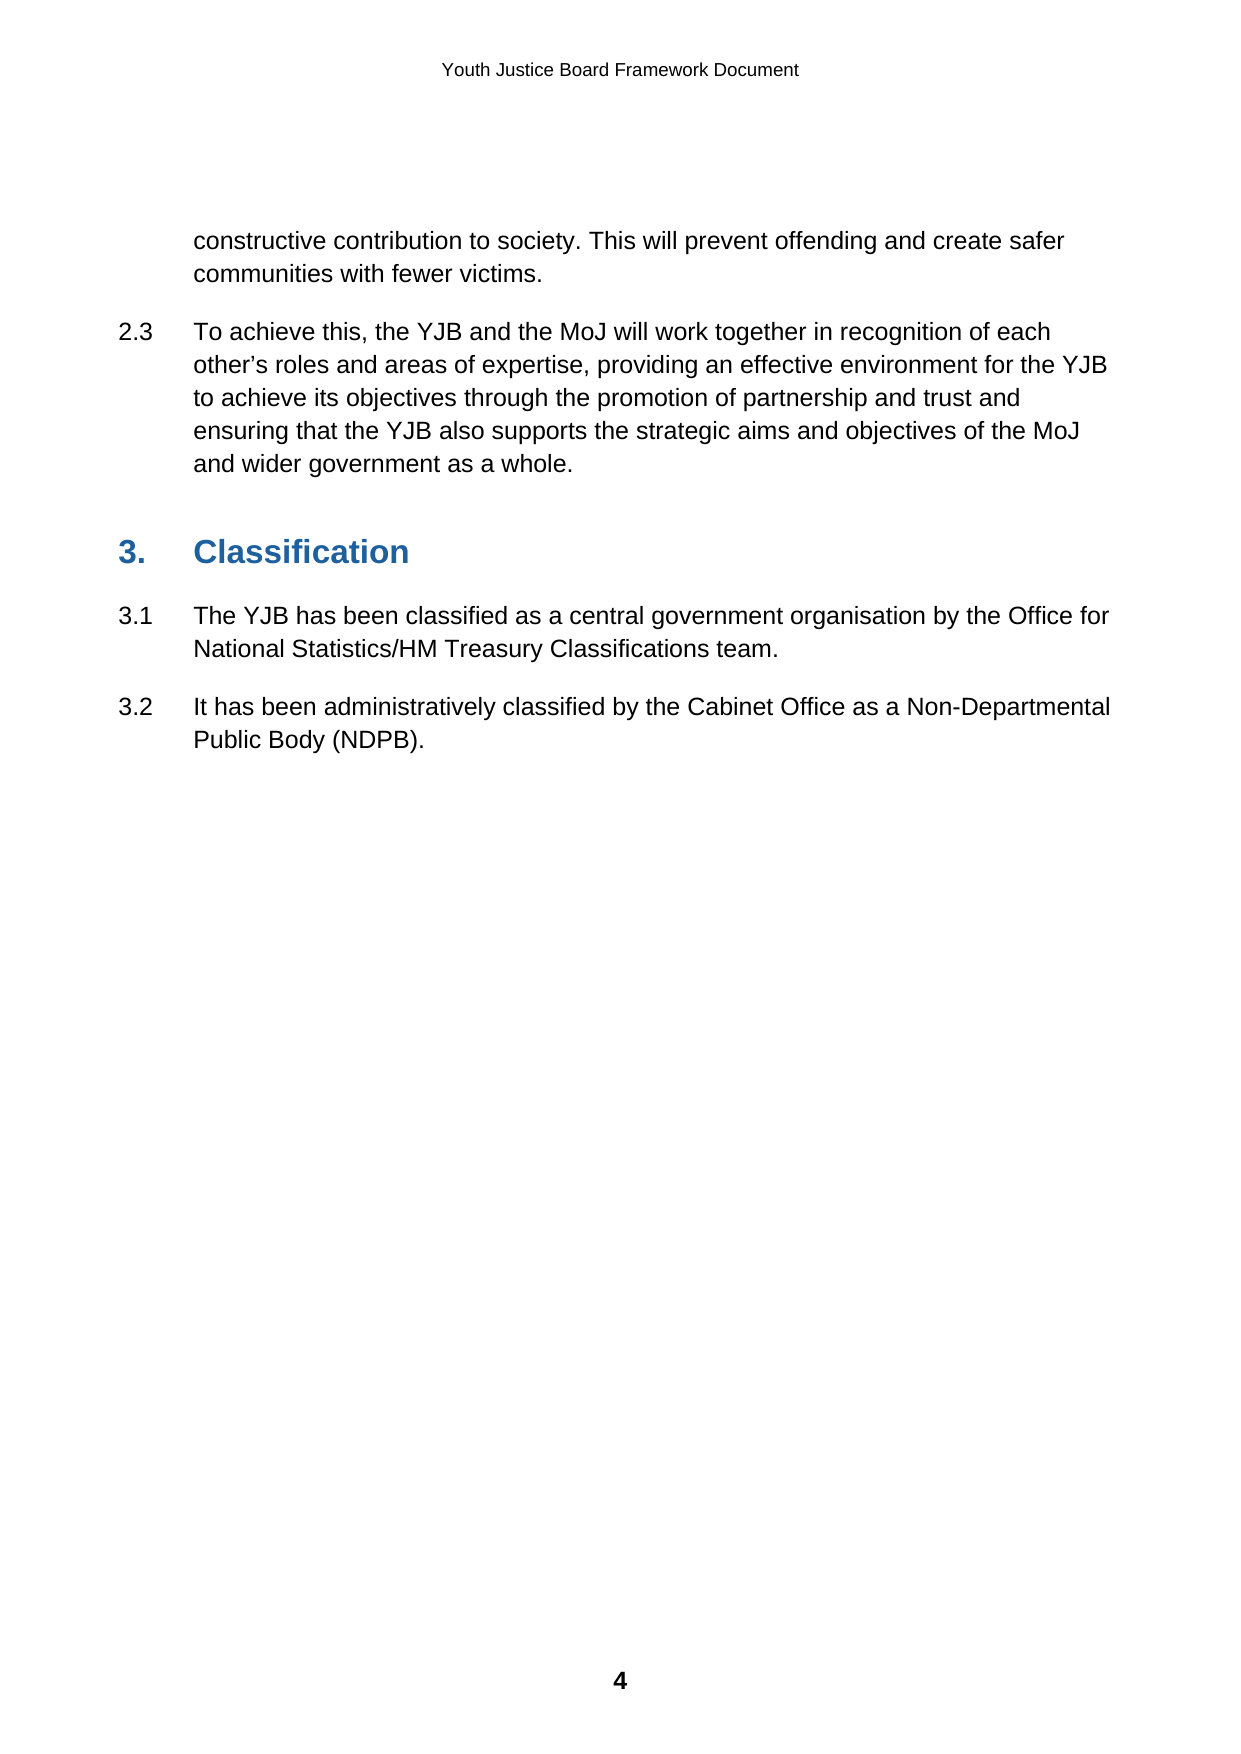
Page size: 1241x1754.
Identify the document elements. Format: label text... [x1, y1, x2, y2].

list To achieve this, the YJB and the MoJ will work together in recognition of each other’s roles and areas of expertise, providing an effective environment for the YJB to achieve its objectives through the promotion of partnership and trust and ensuring that the YJB also supports the strategic aims and objectives of the MoJ and wider government as a whole. [118, 317, 1122, 478]
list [118, 226, 1122, 288]
list The YJB has been classified as a central government organisation by the Office for National Statistics/HM Treasury Classifications team. [118, 601, 1122, 663]
subtitle Classification [118, 532, 1122, 571]
list It has been administratively classified by the Cabinet Office as a Non-Departmental Public Body (NDPB). [118, 692, 1122, 754]
